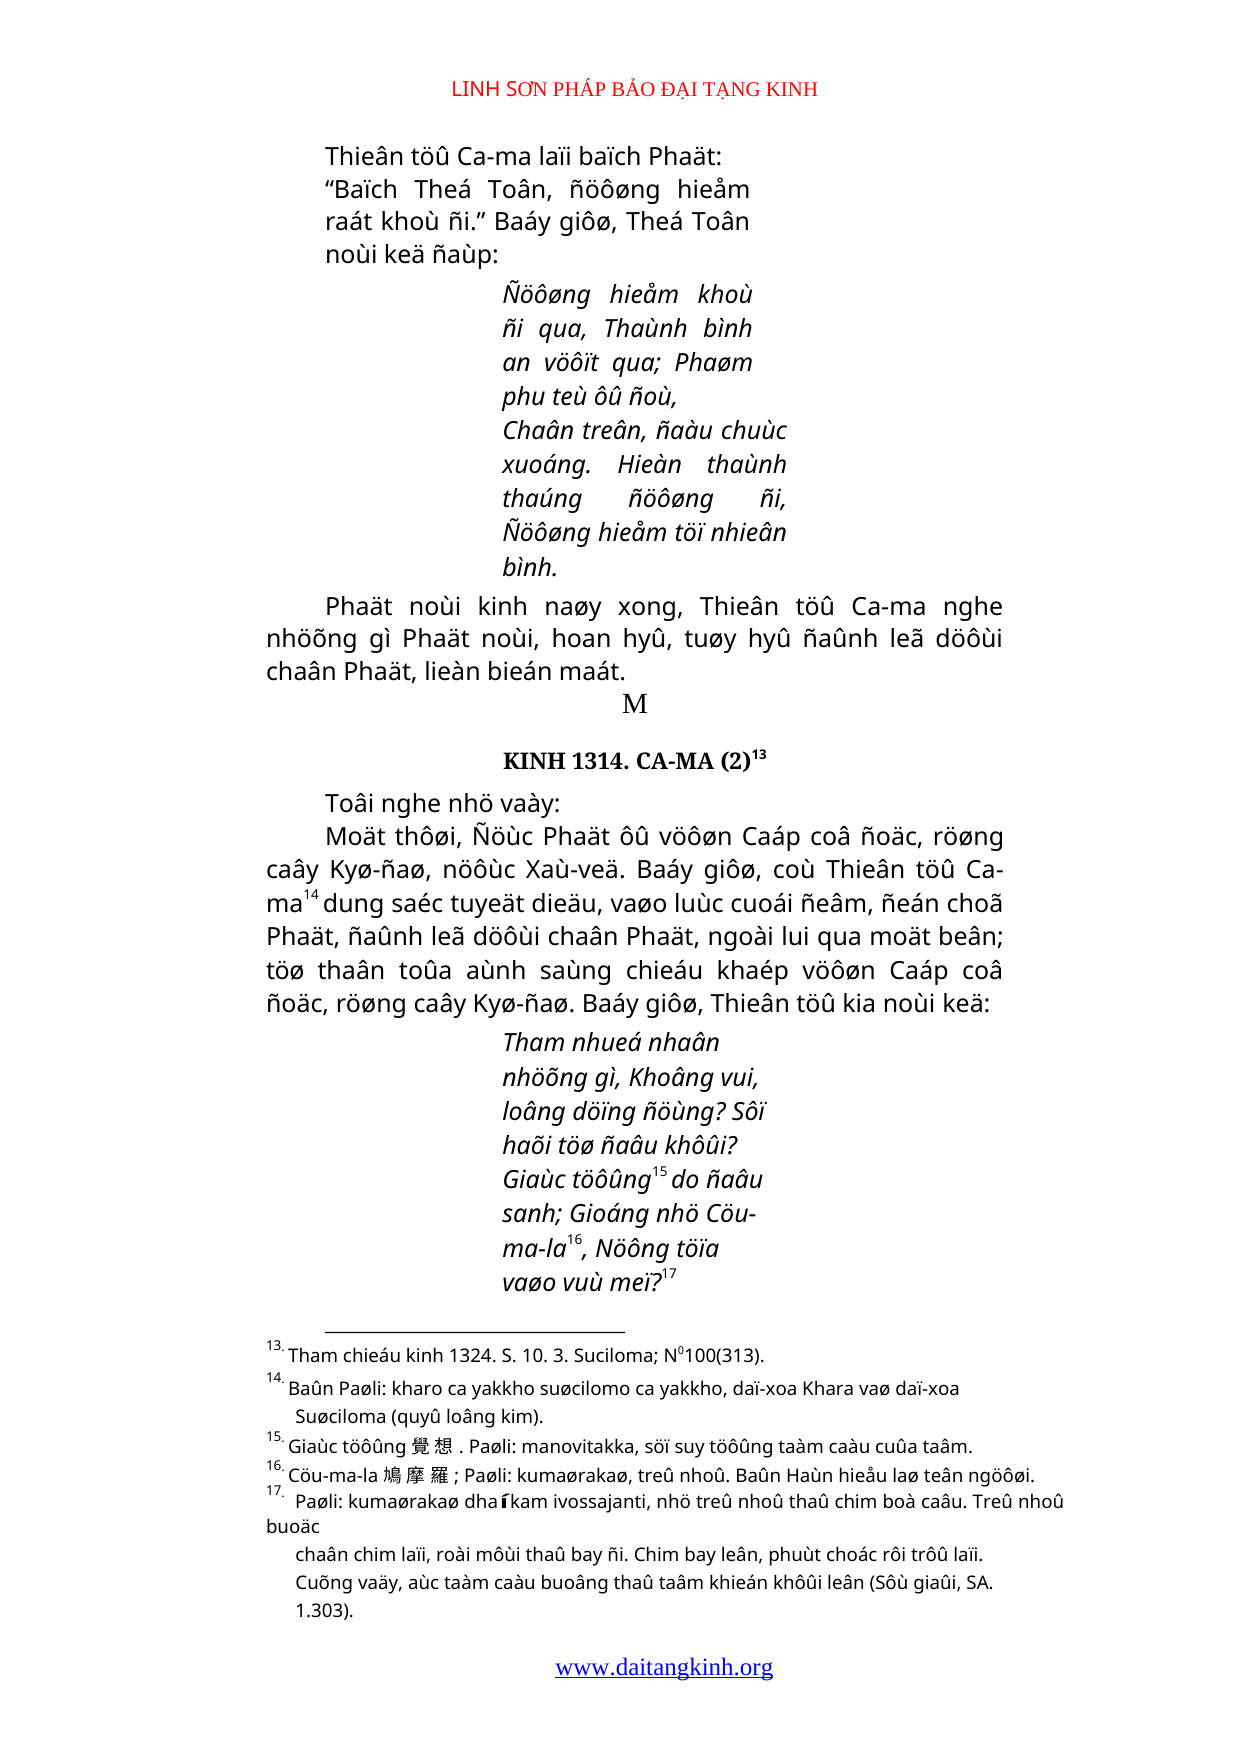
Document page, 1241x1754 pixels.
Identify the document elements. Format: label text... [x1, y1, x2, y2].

text Suøciloma (quyû loâng kim). [295, 1403, 1065, 1429]
text Tham nhueá nhaân nhöõng gì, Khoâng vui, loâng döïng ñöùng? Sôï haõi töø ñaâu khôûi? [502, 1025, 795, 1161]
text 16. Cöu-ma-la 鳩 摩 羅 ; Paøli: kumaørakaø, treû nhoû. Baûn Haùn hieåu laø teân ngöôøi. [266, 1460, 1065, 1488]
text 13. Tham chieáu kinh 1324. S. 10. 3. Suciloma; N0100(313). [266, 1335, 1065, 1368]
text 15. Giaùc töôûng 覺 想 . Paøli: manovitakka, söï suy töôûng taàm caàu cuûa taâm. [266, 1429, 1065, 1460]
text 14. Baûn Paøli: kharo ca yakkho suøcilomo ca yakkho, daï-xoa Khara vaø daï-xoa [266, 1368, 1065, 1401]
text LINH SƠN PHÁP BẢO ĐẠI TẠNG KINH [449, 74, 820, 103]
text chaân chim laïi, roài môùi thaû bay ñi. Chim bay leân, phuùt choác rôi trôû laïi. Cuõng vaäy, aùc taàm caàu buoâng thaû taâm khieán khôûi leân (Sôù giaûi, SA. 1.303). [295, 1541, 1005, 1623]
text Thieân töû Ca-ma laïi baïch Phaät: [325, 140, 1065, 172]
text www.daitangkinh.org [555, 1652, 1065, 1680]
text 17. Paøli: kumaørakaø dhaíkam ivossajanti, nhö treû nhoû thaû chim boà caâu. Treû nhoû buoäc [266, 1488, 1065, 1539]
text Ñöôøng hieåm khoù ñi qua, Thaùnh bình an vöôït qua; Phaøm phu teù ôû ñoù, [502, 277, 753, 413]
text KINH 1314. CA-MA (2)13 [449, 745, 821, 776]
text Giaùc töôûng15 do ñaâu sanh; Gioáng nhö Cöu-ma-la16, Nöông töïa vaøo vuù meï?17 [502, 1161, 779, 1299]
text Chaân treân, ñaàu chuùc xuoáng. Hieàn thaùnh thaúng ñöôøng ñi, Ñöôøng hieåm töï nhieân bình. [502, 413, 787, 583]
text Phaät noùi kinh naøy xong, Thieân töû Ca-ma nghe nhöõng gì Phaät noùi, hoan hyû, tuøy hyû ñaûnh leã döôùi chaân Phaät, lieàn bieán maát. [266, 589, 1004, 688]
text Moät thôøi, Ñöùc Phaät ôû vöôøn Caáp coâ ñoäc, röøng caây Kyø-ñaø, nöôùc Xaù-veä. Baáy giôø, coù Thieân töû Ca-ma14 dung saéc tuyeät dieäu, vaøo luùc cuoái ñeâm, ñeán choã Phaät, ñaûnh leã döôùi chaân Phaät, ngoài lui qua moät beân; töø thaân toûa aùnh saùng chieáu khaép vöôøn Caáp coâ ñoäc, röøng caây Kyø-ñaø. Baáy giôø, Thieân töû kia noùi keä: [266, 819, 1004, 1020]
text “Baïch Theá Toân, ñöôøng hieåm raát khoù ñi.” Baáy giôø, Theá Toân noùi keä ñaùp: [325, 172, 751, 270]
subtitle M [204, 688, 1065, 720]
text Toâi nghe nhö vaày: [325, 786, 1065, 819]
